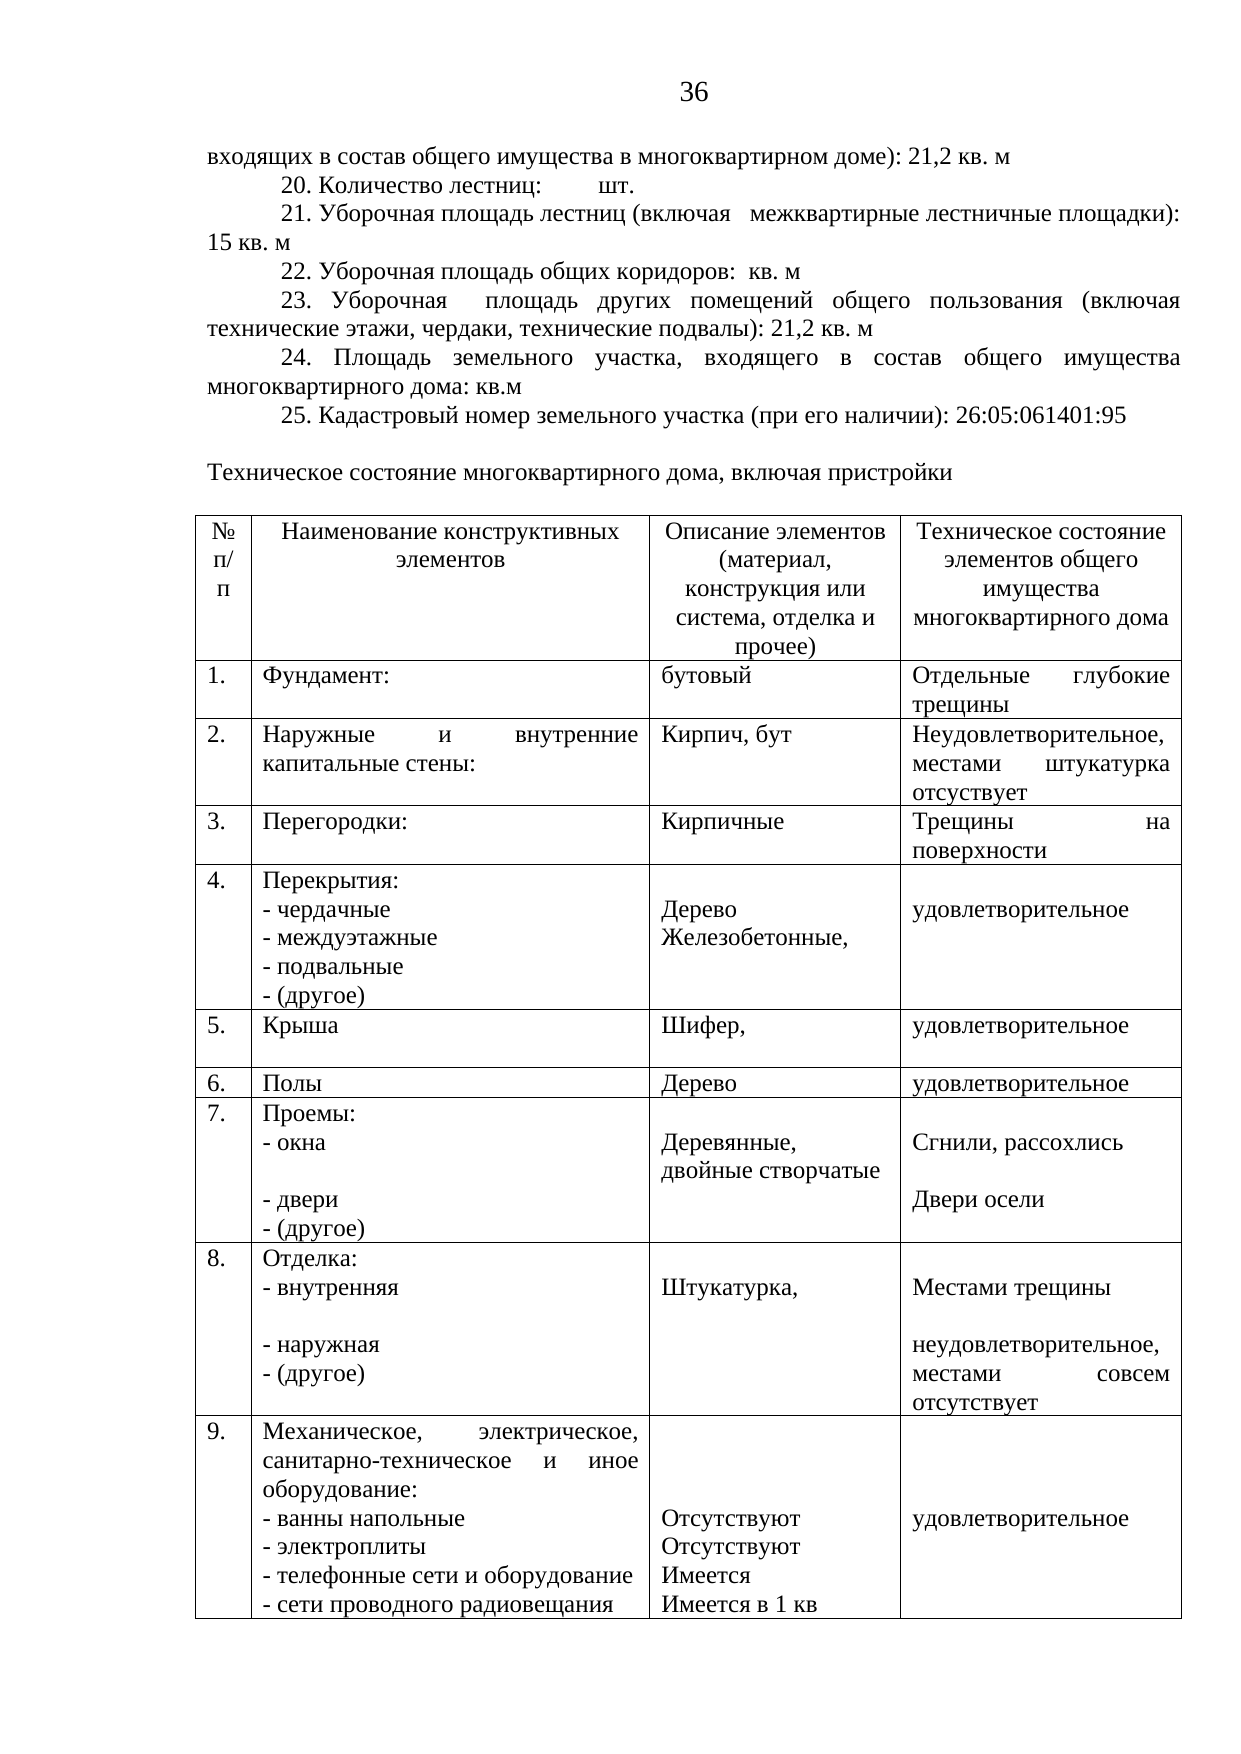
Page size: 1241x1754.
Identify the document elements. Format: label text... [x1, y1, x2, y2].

table_cell Деревянные, двойные створчатые [650, 1098, 900, 1242]
table_cell 4. [196, 865, 251, 1009]
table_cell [252, 1416, 649, 1618]
table_cell Фундамент: [252, 661, 649, 718]
text 25. Кадастровый номер земельного участка (при его наличии): 26:05:061401:95 [207, 400, 1181, 428]
table_cell Кирпичные [650, 806, 900, 864]
table_cell бутовый [650, 661, 900, 718]
table_cell Местами трещины неудовлетворительное, местами совсем отсутствует [901, 1243, 1181, 1415]
table_cell 3. [196, 806, 251, 864]
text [207, 141, 1181, 170]
table_header № п/п [196, 516, 251, 659]
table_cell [650, 1416, 900, 1618]
table_cell Шифер, [650, 1010, 900, 1067]
table_cell удовлетворительное [901, 865, 1181, 1009]
table_cell 8. [196, 1243, 251, 1415]
table_cell Штукатурка, [650, 1243, 900, 1415]
table_cell Дерево Железобетонные, [650, 865, 900, 1009]
text 21. Уборочная площадь лестниц (включая межквартирные лестничные площадки): 15 кв. м [207, 198, 1181, 256]
table_cell удовлетворительное [901, 1416, 1181, 1618]
table_cell Отдельные глубокие трещины [901, 661, 1181, 718]
table_cell Дерево [650, 1068, 900, 1097]
table_cell Неудовлетворительное, местами штукатурка отсуствует [901, 719, 1181, 805]
table_cell удовлетворительное [901, 1010, 1181, 1067]
table_cell Кирпич, бут [650, 719, 900, 805]
text 20. Количество лестниц: шт. [207, 170, 1181, 198]
table_cell Перекрытия: - чердачные - междуэтажные - подвальные - (другое) [252, 865, 649, 1009]
table_cell 9. [196, 1416, 251, 1618]
table_cell Проемы: - окна - двери - (другое) [252, 1098, 649, 1242]
table_cell 5. [196, 1010, 251, 1067]
table_cell 6. [196, 1068, 251, 1097]
text 24. Площадь земельного участка, входящего в состав общего имущества многоквартирного дома: кв.м [207, 342, 1181, 400]
table_cell Трещины на поверхности [901, 806, 1181, 864]
table_header Описание элементов (материал, конструкция или система, отделка и прочее) [650, 516, 900, 659]
table_cell Перегородки: [252, 806, 649, 864]
table_cell 2. [196, 719, 251, 805]
table_cell Наружные и внутренние капитальные стены: [252, 719, 649, 805]
table_header Техническое состояние элементов общего имущества многоквартирного дома [901, 516, 1181, 659]
table_cell удовлетворительное [901, 1068, 1181, 1097]
text 22. Уборочная площадь общих коридоров: кв. м [207, 256, 1181, 285]
text Техническое состояние многоквартирного дома, включая пристройки [207, 457, 1181, 486]
text 23. Уборочная площадь других помещений общего пользования (включая технические этажи, чердаки, технические подвалы): 21,2 кв. м [207, 285, 1181, 342]
table_cell Отделка: - внутренняя - наружная - (другое) [252, 1243, 649, 1415]
table_cell Сгнили, рассохлись Двери осели [901, 1098, 1181, 1242]
table_cell Полы [252, 1068, 649, 1097]
table_cell 1. [196, 661, 251, 718]
table_cell 7. [196, 1098, 251, 1242]
table_header Наименование конструктивных элементов [252, 516, 649, 659]
table_cell Крыша [252, 1010, 649, 1067]
